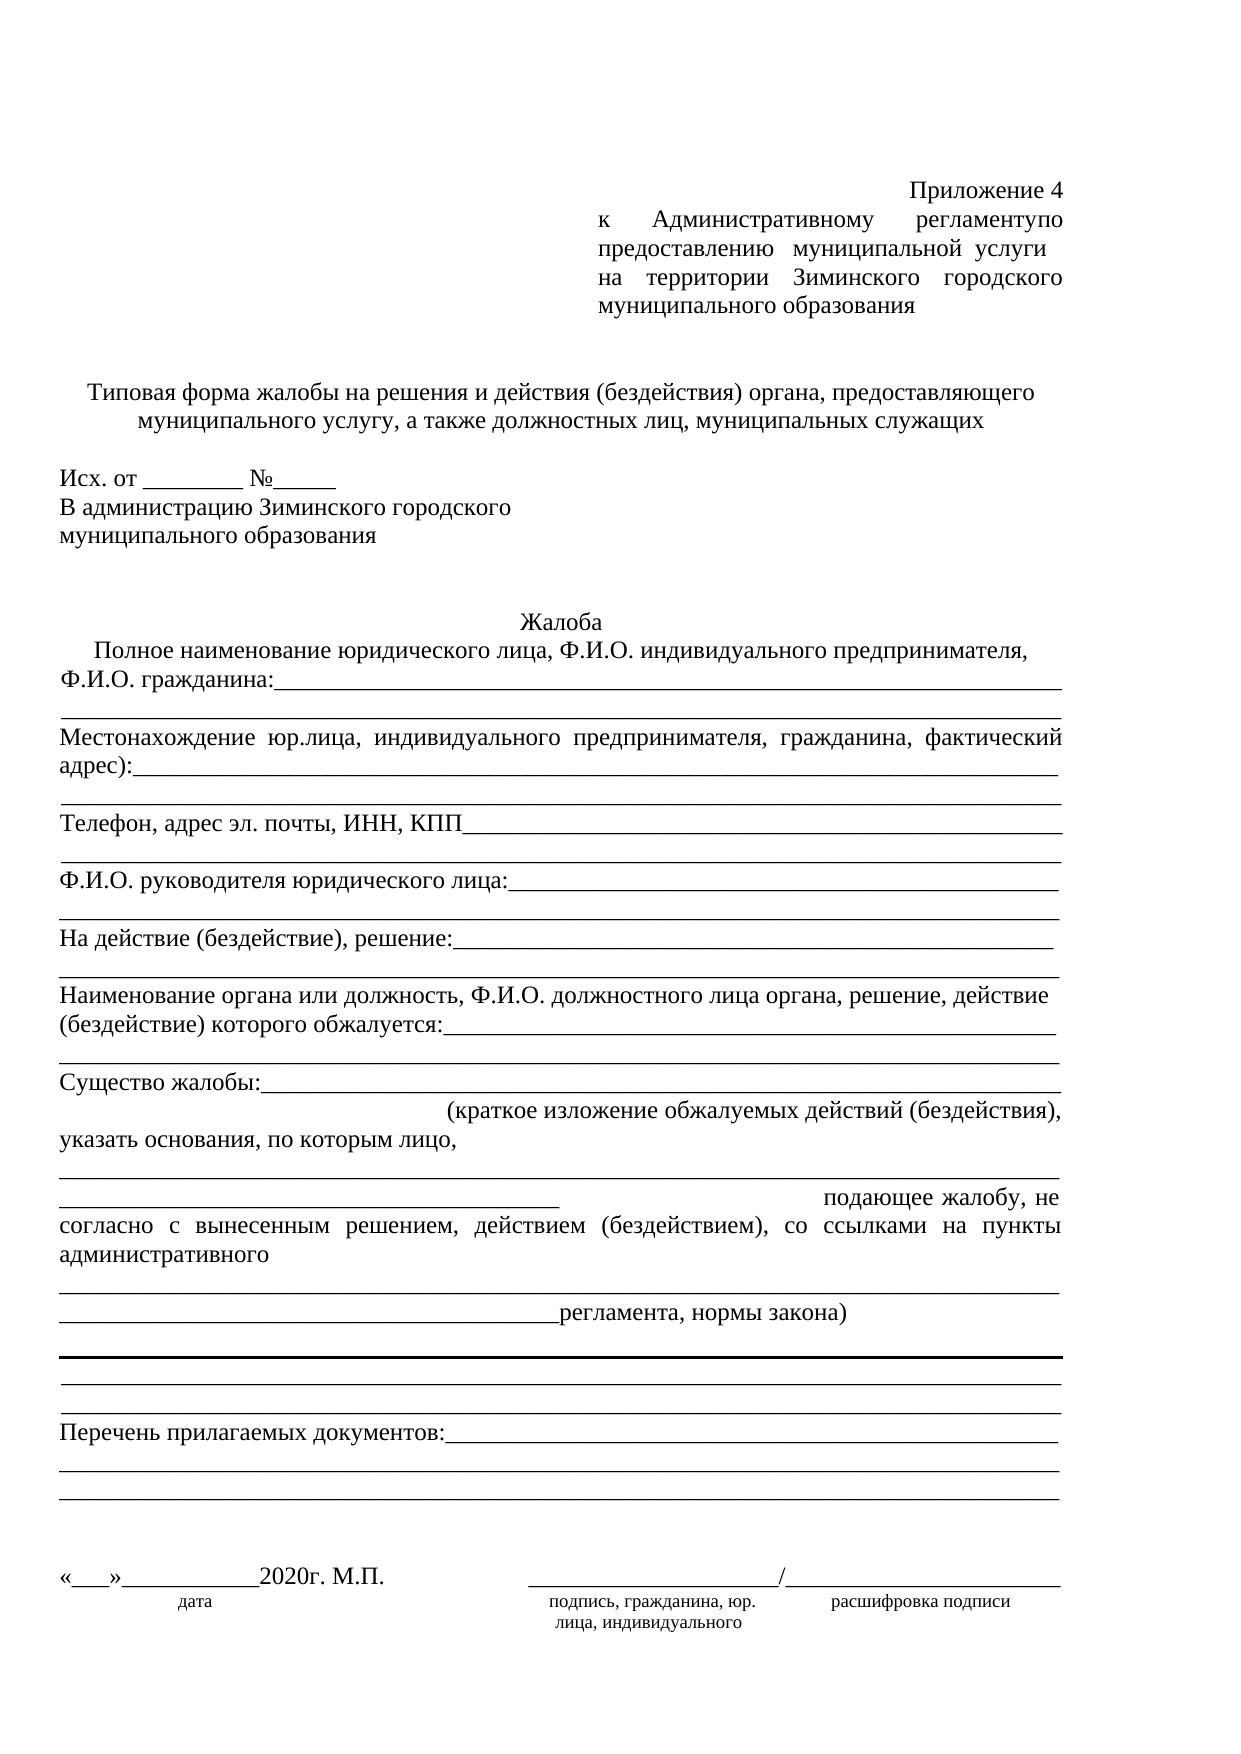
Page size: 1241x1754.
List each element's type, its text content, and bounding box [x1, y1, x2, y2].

text (краткое изложение обжалуемых действий (бездействия), указать основания, по которым лицо, [59, 1096, 1063, 1153]
text Полное наименование юридического лица, Ф.И.О. индивидуального предпринимателя, Ф.И.О. гражданина:_______________________________________________________________ [59, 636, 1063, 693]
text Типовая форма жалобы на решения и действия (бездействия) органа, предоставляющего муниципального услугу, а также должностных лиц, муниципальных служащих [59, 377, 1063, 434]
text Существо жалобы:________________________________________________________________ [59, 1067, 1063, 1096]
text «___»___________2020г. М.П. ____________________/______________________ [59, 1561, 1063, 1589]
text Перечень прилагаемых документов:_________________________________________________ [59, 1417, 1063, 1446]
text ________________________________________________________________________________ [59, 693, 1063, 722]
text На действие (бездействие), решение:________________________________________________ [59, 923, 1063, 952]
text Приложение 4 [598, 176, 1063, 204]
text Жалоба [59, 607, 1063, 636]
text Ф.И.О. руководителя юридического лица:____________________________________________ ________________________________________________________________________________ [59, 866, 1063, 923]
text ________________________________________________________________________________________________________________________________________________________________ [59, 1359, 1063, 1417]
text ________________________________________________________________________________ [59, 837, 1063, 866]
text ________________________________________________________________________________________________________________________________________________________________ [59, 1446, 1063, 1503]
text ________________________________________________________________________________________________________________________ подающее жалобу, не согласно с вынесенным решением, действием (бездействием), со ссылками на пункты административного ________________________________________________________________________________________________________________________регламента, нормы закона) [59, 1153, 1063, 1326]
text ________________________________________________________________________________ [59, 1038, 1063, 1067]
text Местонахождение юр.лица, индивидуального предпринимателя, гражданина, фактический адрес):__________________________________________________________________________ [59, 722, 1063, 779]
text Исх. от ________ №_____ [59, 463, 524, 492]
text ________________________________________________________________________________Телефон, адрес эл. почты, ИНН, КПП________________________________________________ [59, 779, 1063, 837]
text на территории Зиминского городского муниципального образования [598, 262, 1063, 319]
text дата подпись, гражданина, юр. расшифровка подписи [59, 1589, 1063, 1611]
text к Административному регламентупо предоставлению муниципальной услуги [598, 204, 1063, 262]
text лица, индивидуального [59, 1611, 1063, 1633]
text В администрацию Зиминского городского муниципального образования [59, 492, 524, 549]
text Наименование органа или должность, Ф.И.О. должностного лица органа, решение, действие (бездействие) которого обжалуется:_________________________________________________ [59, 981, 1063, 1038]
text ________________________________________________________________________________ [59, 952, 1063, 981]
